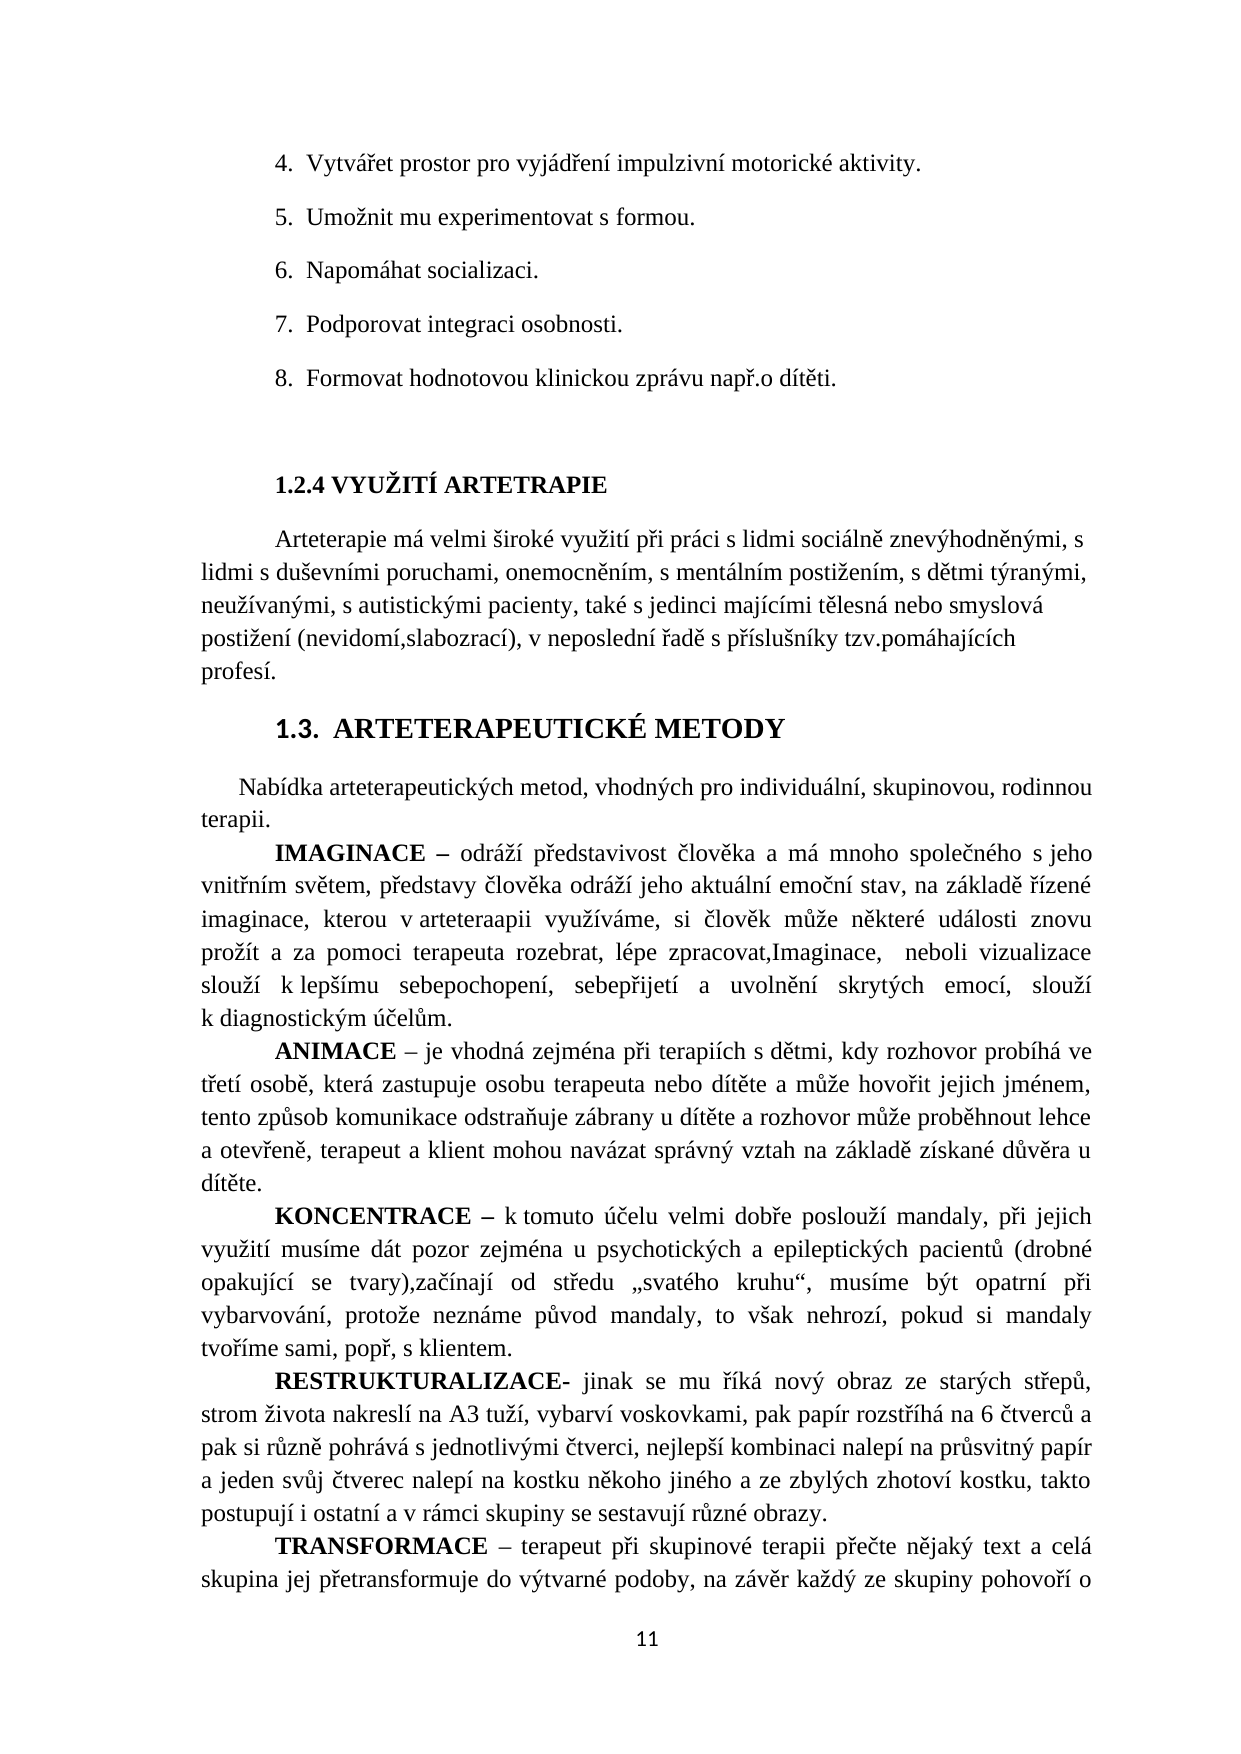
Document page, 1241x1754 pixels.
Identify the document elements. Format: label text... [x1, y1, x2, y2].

text 1.3. ARTETERAPEUTICKÉ METODY [201, 710, 1092, 745]
text Arteterapie má velmi široké využití při práci s lidmi sociálně znevýhodněnými, s lidmi s duševními poruchami, onemocněním, s mentálním postižením, s dětmi týranými, neužívanými, s autistickými pacienty, také s jedinci majícími tělesná nebo smyslová postižení (nevidomí,slabozrací), v neposlední řadě s příslušníky tzv.pomáhajících profesí. [201, 524, 1092, 685]
text 4. Vytvářet prostor pro vyjádření impulzivní motorické aktivity. [238, 148, 1092, 176]
text 1.2.4 VYUŽITÍ ARTETRAPIE [201, 470, 1092, 499]
text 8. Formovat hodnotovou klinickou zprávu např.o dítěti. [201, 363, 1092, 392]
text 7. Podporovat integraci osobnosti. [245, 309, 1092, 338]
text 6. Napomáhat socializaci. [245, 255, 1092, 284]
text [201, 772, 1092, 1593]
text 5. Umožnit mu experimentovat s formou. [238, 202, 1092, 230]
